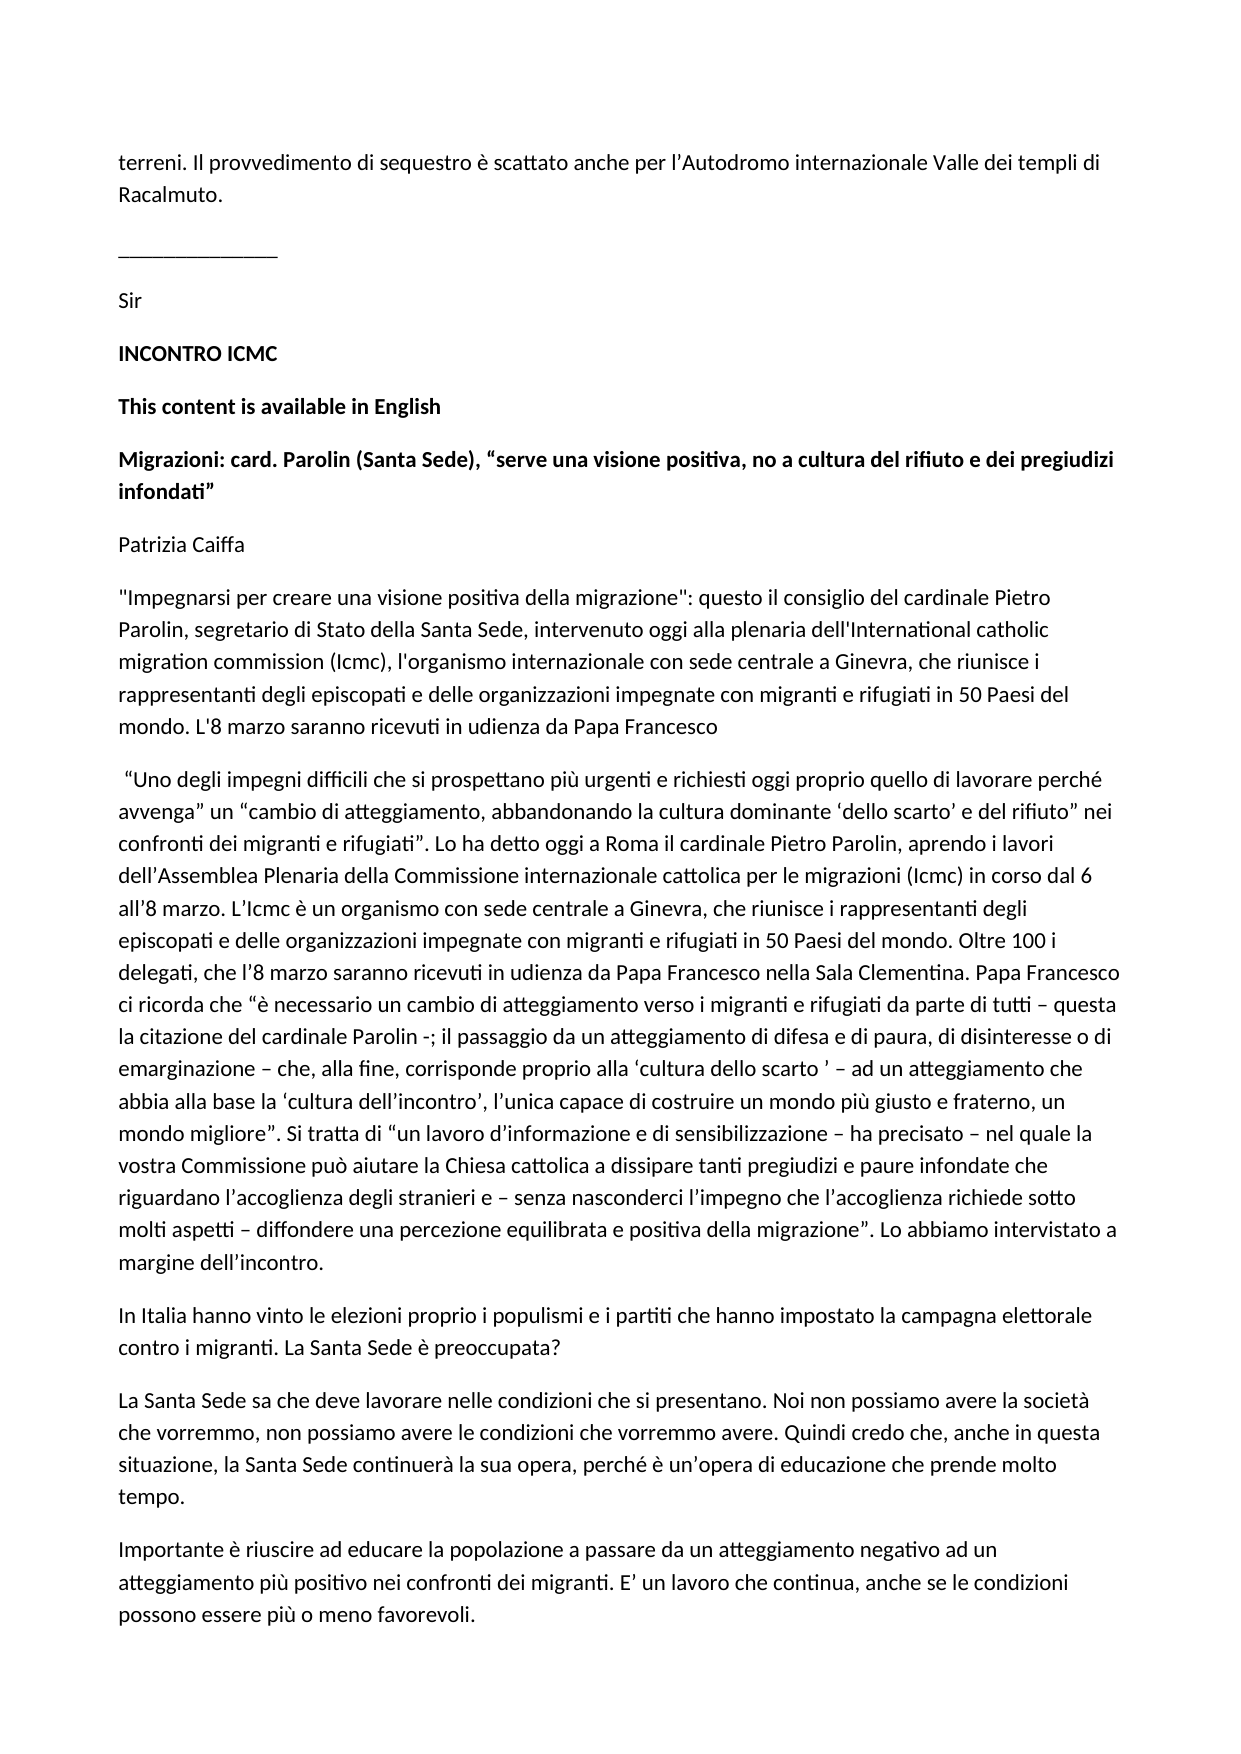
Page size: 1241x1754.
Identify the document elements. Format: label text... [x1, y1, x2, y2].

text Migrazioni: card. Parolin (Santa Sede), “serve una visione positiva, no a cultura del rifiuto e dei pregiudizi infondati” [118, 445, 1122, 505]
text In Italia hanno vinto le elezioni proprio i populismi e i partiti che hanno impostato la campagna elettorale contro i migranti. La Santa Sede è preoccupata? [118, 1301, 1122, 1361]
text Importante è riuscire ad educare la popolazione a passare da un atteggiamento negativo ad un atteggiamento più positivo nei confronti dei migranti. E’ un lavoro che continua, anche se le condizioni possono essere più o meno favorevoli. [118, 1536, 1122, 1628]
text La Santa Sede sa che deve lavorare nelle condizioni che si presentano. Noi non possiamo avere la società che vorremmo, non possiamo avere le condizioni che vorremmo avere. Quindi credo che, anche in questa situazione, la Santa Sede continuerà la sua opera, perché è un’opera di educazione che prende molto tempo. [118, 1386, 1122, 1511]
text “Uno degli impegni difficili che si prospettano più urgenti e richiesti oggi proprio quello di lavorare perché avvenga” un “cambio di atteggiamento, abbandonando la cultura dominante ‘dello scarto’ e del rifiuto” nei confronti dei migranti e rifugiati”. Lo ha detto oggi a Roma il cardinale Pietro Parolin, aprendo i lavori dell’Assemblea Plenaria della Commissione internazionale cattolica per le migrazioni (Icmc) in corso dal 6 all’8 marzo. L’Icmc è un organismo con sede centrale a Ginevra, che riunisce i rappresentanti degli episcopati e delle organizzazioni impegnate con migranti e rifugiati in 50 Paesi del mondo. Oltre 100 i delegati, che l’8 marzo saranno ricevuti in udienza da Papa Francesco nella Sala Clementina. Papa Francesco ci ricorda che “è necessario un cambio di atteggiamento verso i migranti e rifugiati da parte di tutti – questa la citazione del cardinale Parolin -; il passaggio da un atteggiamento di difesa e di paura, di disinteresse o di emarginazione – che, alla fine, corrisponde proprio alla ‘cultura dello scarto ’ – ad un atteggiamento che abbia alla base la ‘cultura dell’incontro’, l’unica capace di costruire un mondo più giusto e fraterno, un mondo migliore”. Si tratta di “un lavoro d’informazione e di sensibilizzazione – ha precisato – nel quale la vostra Commissione può aiutare la Chiesa cattolica a dissipare tanti pregiudizi e paure infondate che riguardano l’accoglienza degli stranieri e – senza nasconderci l’impegno che l’accoglienza richiede sotto molti aspetti – diffondere una percezione equilibrata e positiva della migrazione”. Lo abbiamo intervistato a margine dell’incontro. [118, 765, 1122, 1276]
text INCONTRO ICMC [118, 339, 1122, 367]
text This content is available in English [118, 392, 1122, 420]
text Patrizia Caiffa [118, 530, 1122, 558]
text "Impegnarsi per creare una visione positiva della migrazione": questo il consiglio del cardinale Pietro Parolin, segretario di Stato della Santa Sede, intervenuto oggi alla plenaria dell'International catholic migration commission (Icmc), l'organismo internazionale con sede centrale a Ginevra, che riunisce i rappresentanti degli episcopati e delle organizzazioni impegnate con migranti e rifugiati in 50 Paesi del mondo. L'8 marzo saranno ricevuti in udienza da Papa Francesco [118, 583, 1122, 740]
text Sir [118, 286, 1122, 314]
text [118, 148, 1122, 208]
text ______________ [118, 233, 1122, 261]
